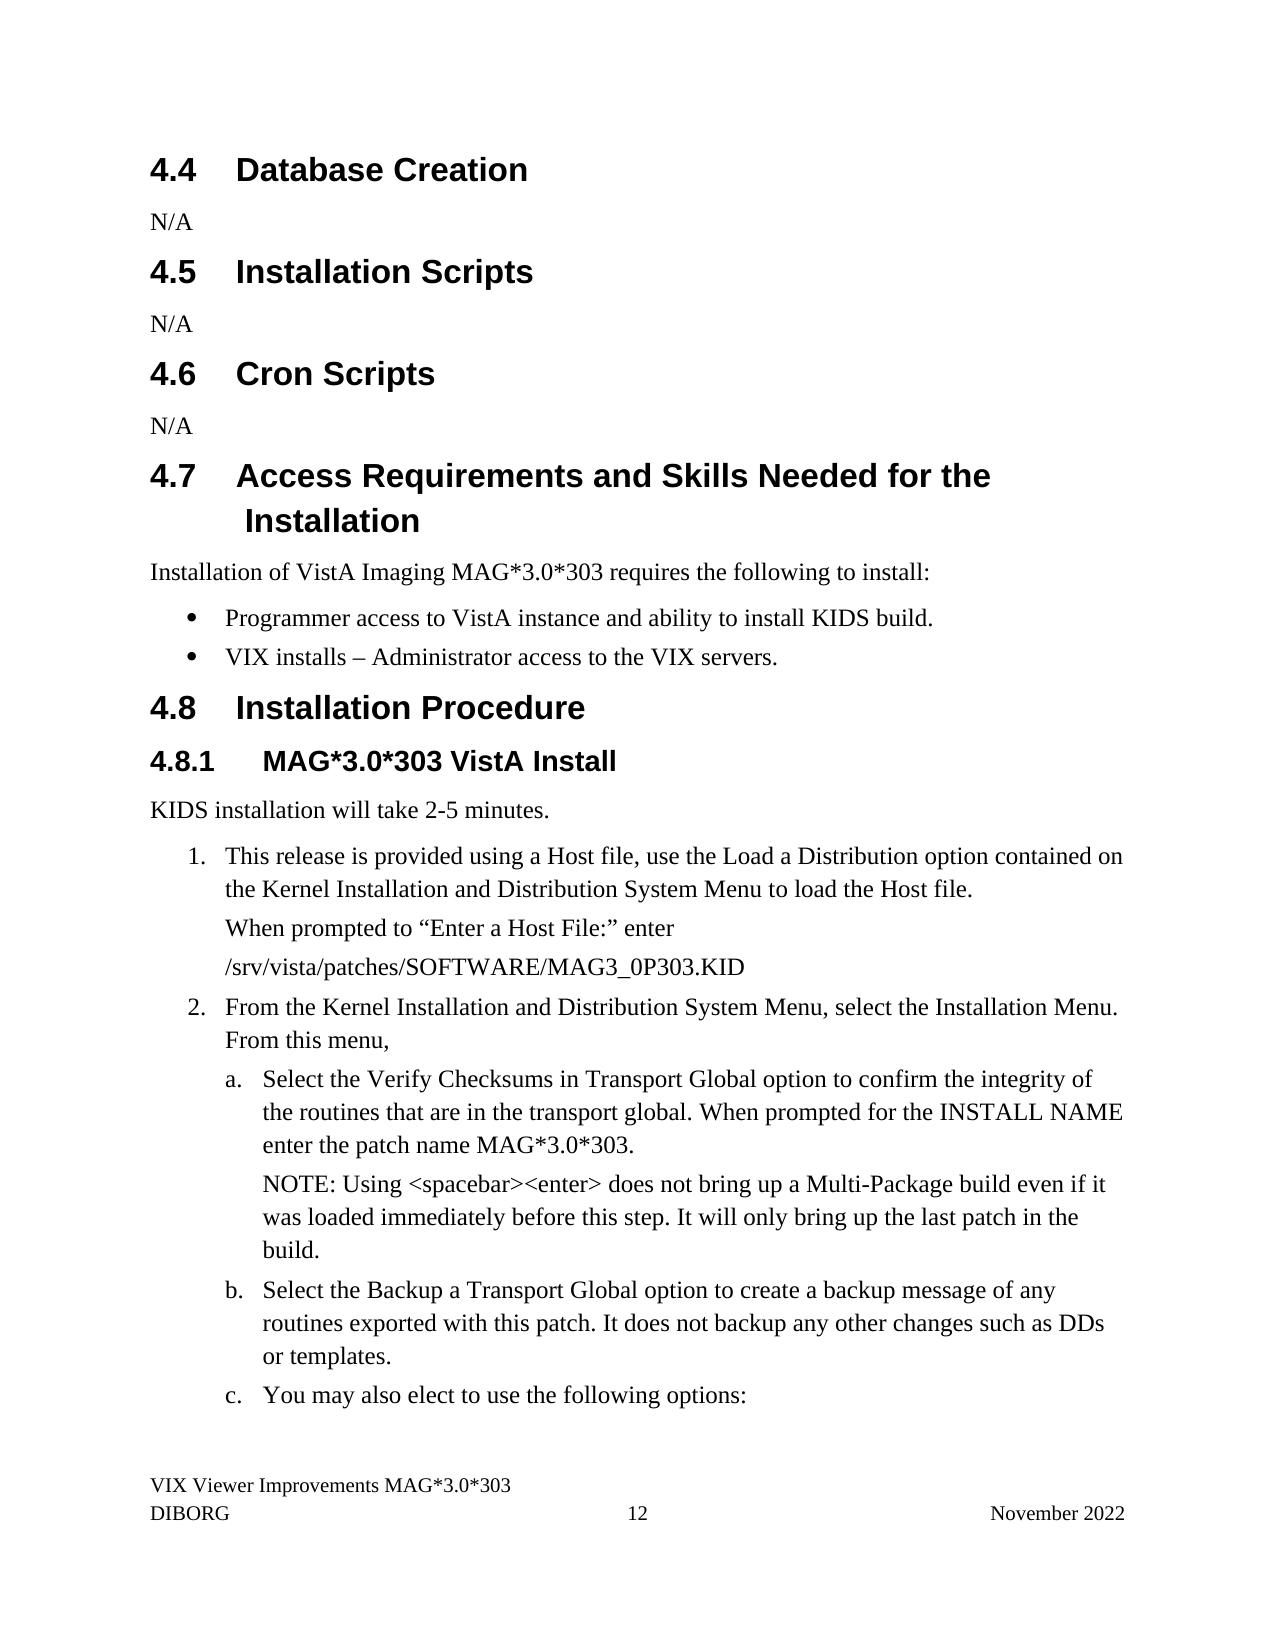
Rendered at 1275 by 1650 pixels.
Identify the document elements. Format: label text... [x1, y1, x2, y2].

subtitle MAG*3.0*303 VistA Install [150, 744, 1125, 778]
text Select the Verify Checksums in Transport Global option to confirm the integrity of the routines that are in the transport global. When prompted for the INSTALL NAME enter the patch name MAG*3.0*303. [225, 1064, 1125, 1159]
subtitle Installation Procedure [150, 688, 1125, 726]
text Programmer access to VistA instance and ability to install KIDS build. [187, 603, 1125, 632]
subtitle Database Creation [150, 150, 1125, 188]
text Select the Backup a Transport Global option to create a backup message of any routines exported with this patch. It does not backup any other changes such as DDs or templates. [225, 1275, 1125, 1369]
text VIX installs – Administrator access to the VIX servers. [187, 642, 1125, 671]
subtitle Cron Scripts [150, 354, 1125, 393]
text Installation of VistA Imaging MAG*3.0*303 requires the following to install: [150, 557, 1125, 586]
list NOTE: Using <spacebar><enter> does not bring up a Multi-Package build even if it was loaded immediately before this step. It will only bring up the last patch in the build. [262, 1169, 1125, 1264]
text N/A [150, 309, 1125, 338]
list When prompted to “Enter a Host File:” enter [225, 913, 1125, 942]
subtitle Access Requirements and Skills Needed for the Installation [150, 457, 1125, 539]
text N/A [150, 207, 1125, 235]
text From the Kernel Installation and Distribution System Menu, select the Installation Menu. From this menu, [187, 992, 1125, 1053]
text N/A [150, 411, 1125, 440]
text KIDS installation will take 2-5 minutes. [150, 795, 1125, 824]
text You may also elect to use the following options: [225, 1380, 1125, 1409]
list /srv/vista/patches/SOFTWARE/MAG3_0P303.KID [225, 952, 1125, 981]
text This release is provided using a Host file, use the Load a Distribution option contained on the Kernel Installation and Distribution System Menu to load the Host file. [187, 841, 1125, 903]
subtitle Installation Scripts [150, 252, 1125, 291]
